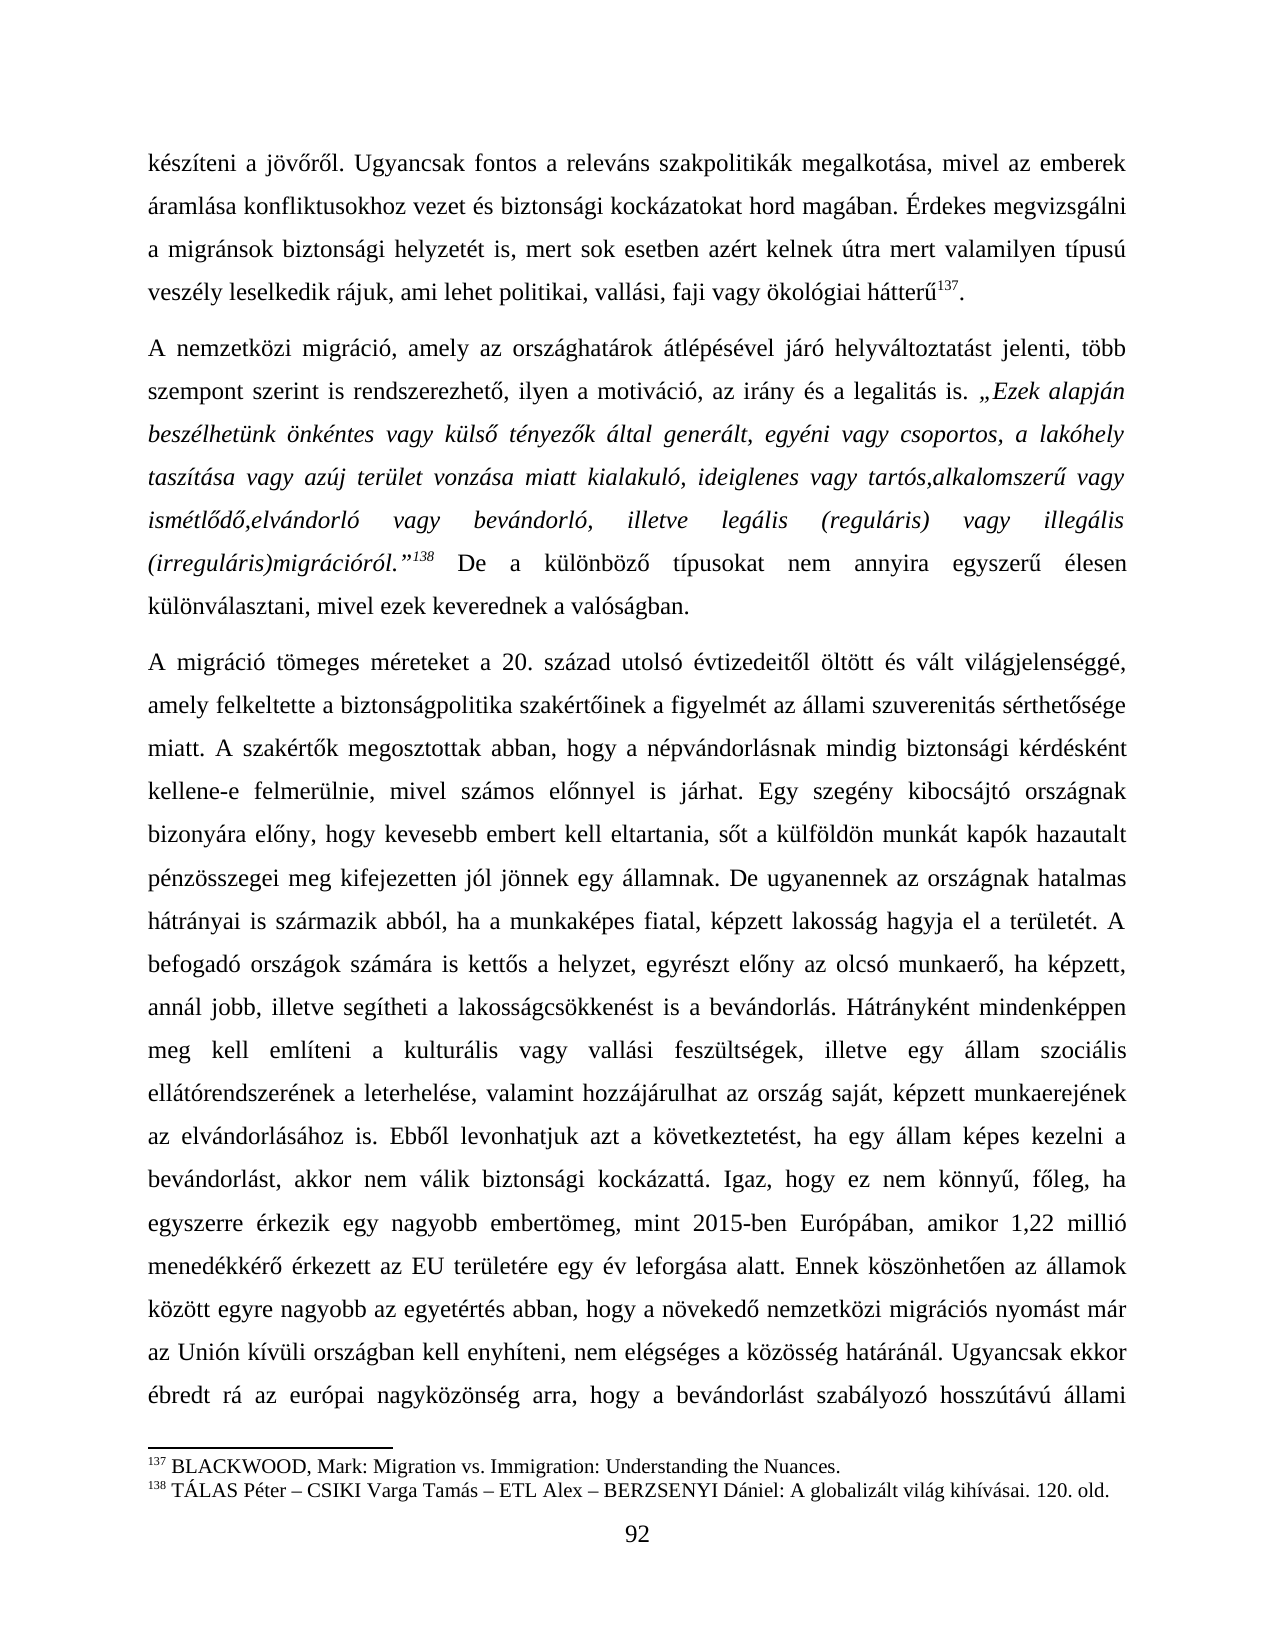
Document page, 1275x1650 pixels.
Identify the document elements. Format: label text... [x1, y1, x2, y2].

text A nemzetközi migráció, amely az országhatárok átlépésével járó helyváltoztatást jelenti, több szempont szerint is rendszerezhető, ilyen a motiváció, az irány és a legalitás is. „Ezek alapján beszélhetünk önkéntes vagy külső tényezők által generált, egyéni vagy csoportos, a lakóhely taszítása vagy azúj terület vonzása miatt kialakuló, ideiglenes vagy tartós,alkalomszerű vagy ismétlődő,elvándorló vagy bevándorló, illetve legális (reguláris) vagy illegális (irreguláris)migrációról.” De a különböző típusokat nem annyira egyszerű élesen különválasztani, mivel ezek keverednek a valóságban. [148, 333, 1127, 620]
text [148, 148, 1127, 306]
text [148, 647, 1127, 1409]
